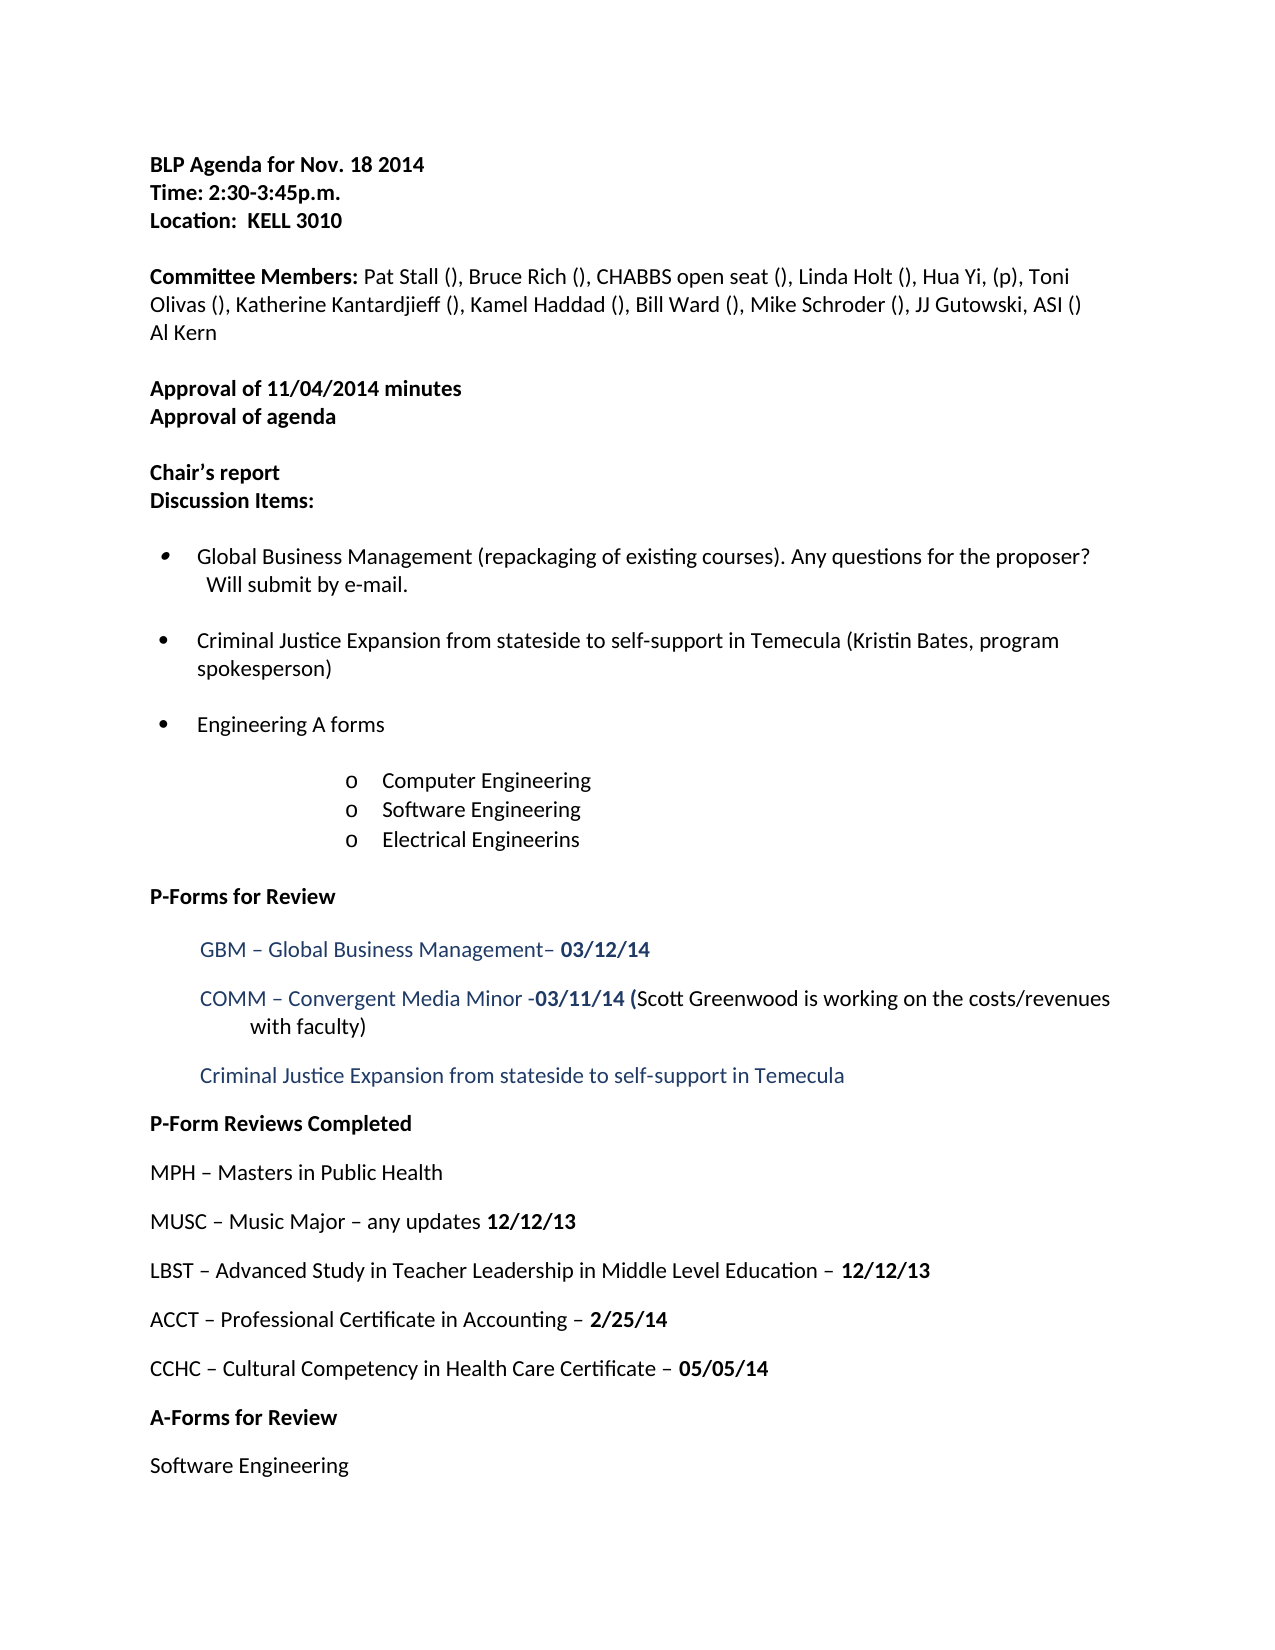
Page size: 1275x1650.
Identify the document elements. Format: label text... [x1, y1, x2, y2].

list Global Business Management (repackaging of existing courses). Any questions for the proposer? Will submit by e-mail. [159, 542, 1125, 598]
text Software Engineering [150, 1452, 1125, 1479]
text Chair’s report [150, 458, 1125, 486]
list Criminal Justice Expansion from stateside to self-support in Temecula (Kristin Bates, program spokesperson) [159, 626, 1125, 682]
text ACCT – Professional Certificate in Accounting – 2/25/14 [150, 1305, 1125, 1333]
list Computer Engineering [344, 766, 1125, 796]
list Software Engineering [344, 796, 1125, 825]
text Al Kern [150, 318, 1125, 346]
list Engineering A forms [159, 710, 1125, 738]
text LBST – Advanced Study in Teacher Leadership in Middle Level Education – 12/12/13 [150, 1256, 1125, 1284]
text Discussion Items: [150, 486, 1125, 514]
text Location: KELL 3010 [150, 206, 1125, 234]
text Committee Members: Pat Stall (), Bruce Rich (), CHABBS open seat (), Linda Holt (), Hua Yi, (p), Toni Olivas (), Katherine Kantardjieff (), Kamel Haddad (), Bill Ward (), Mike Schroder (), JJ Gutowski, ASI () [150, 262, 1125, 318]
text MUSC – Music Major – any updates 12/12/13 [150, 1207, 1125, 1235]
text Criminal Justice Expansion from stateside to self-support in Temecula [200, 1061, 1125, 1089]
text A-Forms for Review [150, 1403, 1125, 1431]
text COMM – Convergent Media Minor -03/11/14 (Scott Greenwood is working on the costs/revenues with faculty) [200, 984, 1125, 1040]
text Approval of 11/04/2014 minutes [150, 374, 1125, 402]
text MPH – Masters in Public Health [150, 1158, 1125, 1186]
list Electrical Engineerins [344, 825, 1125, 854]
text Time: 2:30-3:45p.m. [150, 178, 1125, 206]
text P-Forms for Review [150, 882, 1125, 910]
text BLP Agenda for Nov. 18 2014 [150, 150, 1125, 178]
text Approval of agenda [150, 402, 1125, 430]
text GBM – Global Business Management– 03/12/14 [200, 935, 1125, 963]
text CCHC – Cultural Competency in Health Care Certificate – 05/05/14 [150, 1354, 1125, 1382]
text P-Form Reviews Completed [150, 1109, 1125, 1138]
